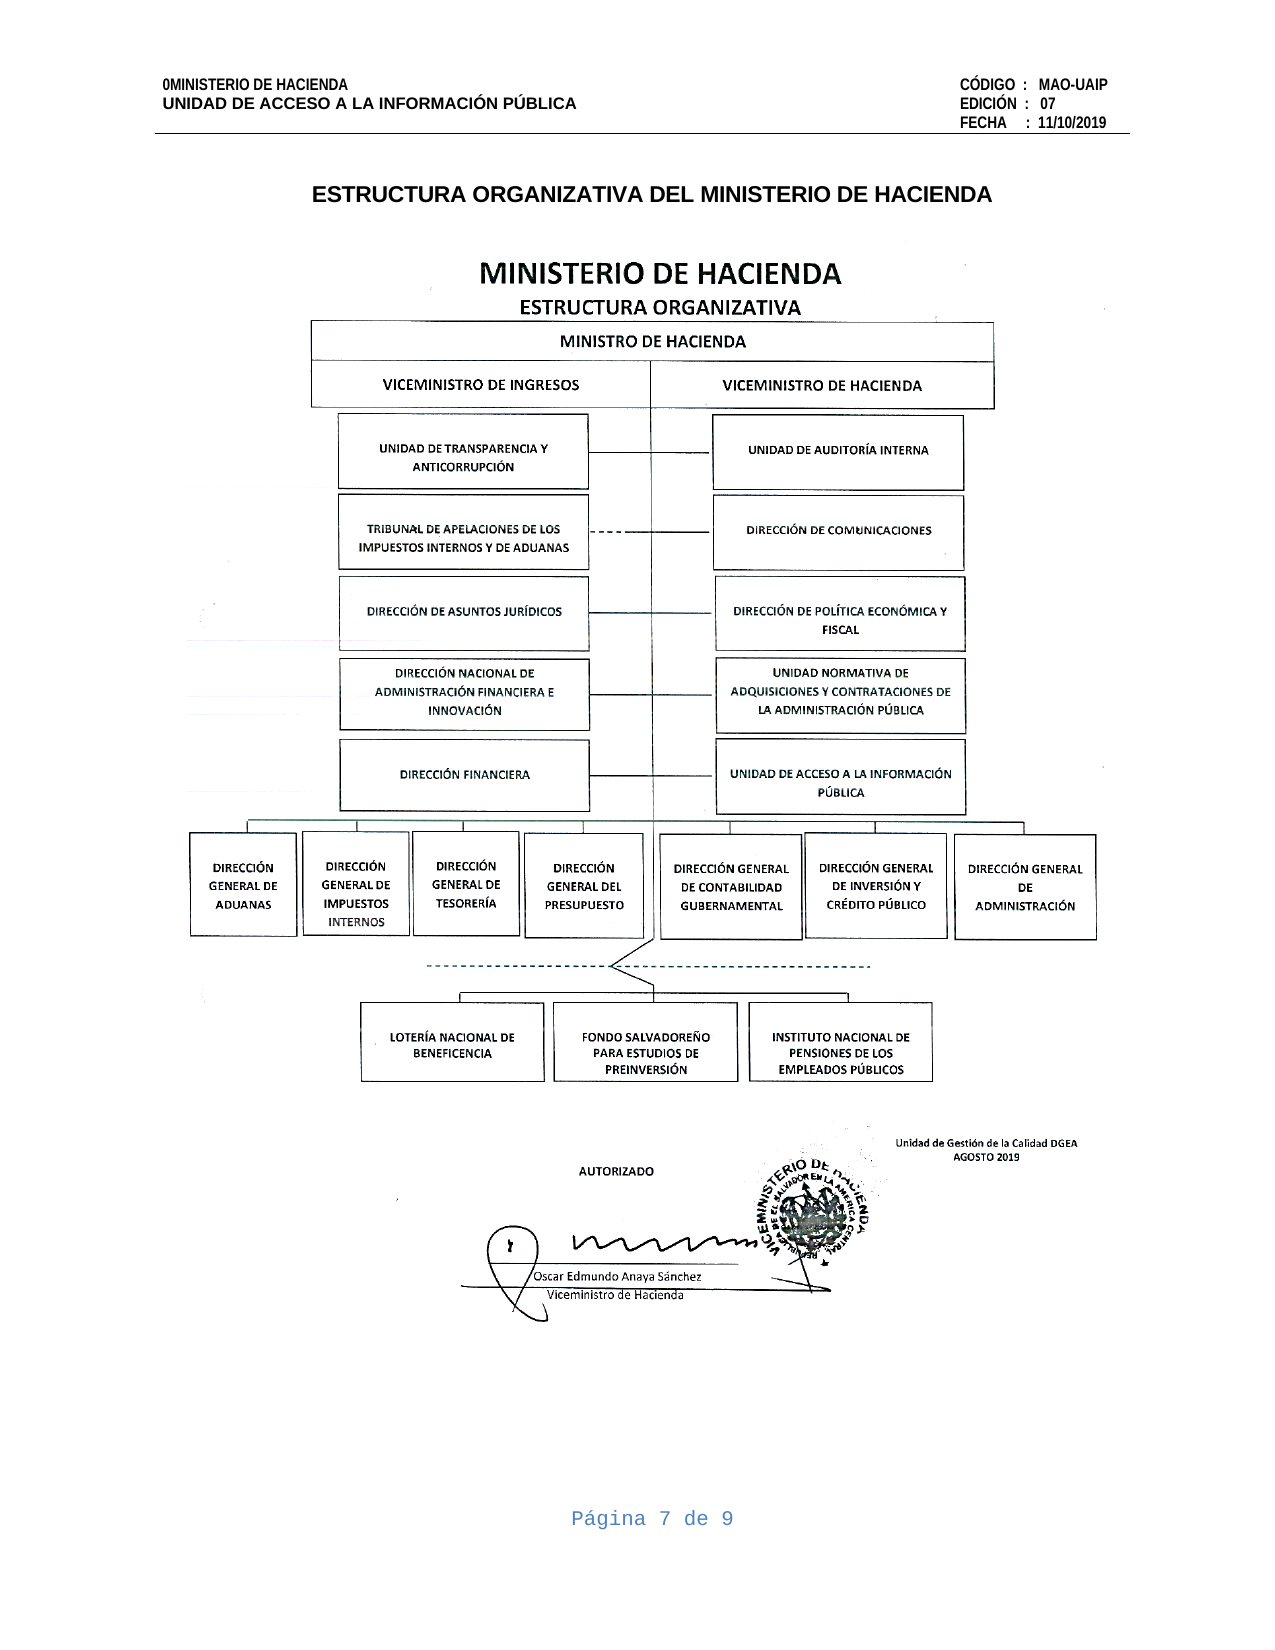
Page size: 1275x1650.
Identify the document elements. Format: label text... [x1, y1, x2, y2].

picture [186, 233, 1119, 1330]
text ESTRUCTURA ORGANIZATIVA DEL MINISTERIO DE HACIENDA [148, 181, 1157, 207]
